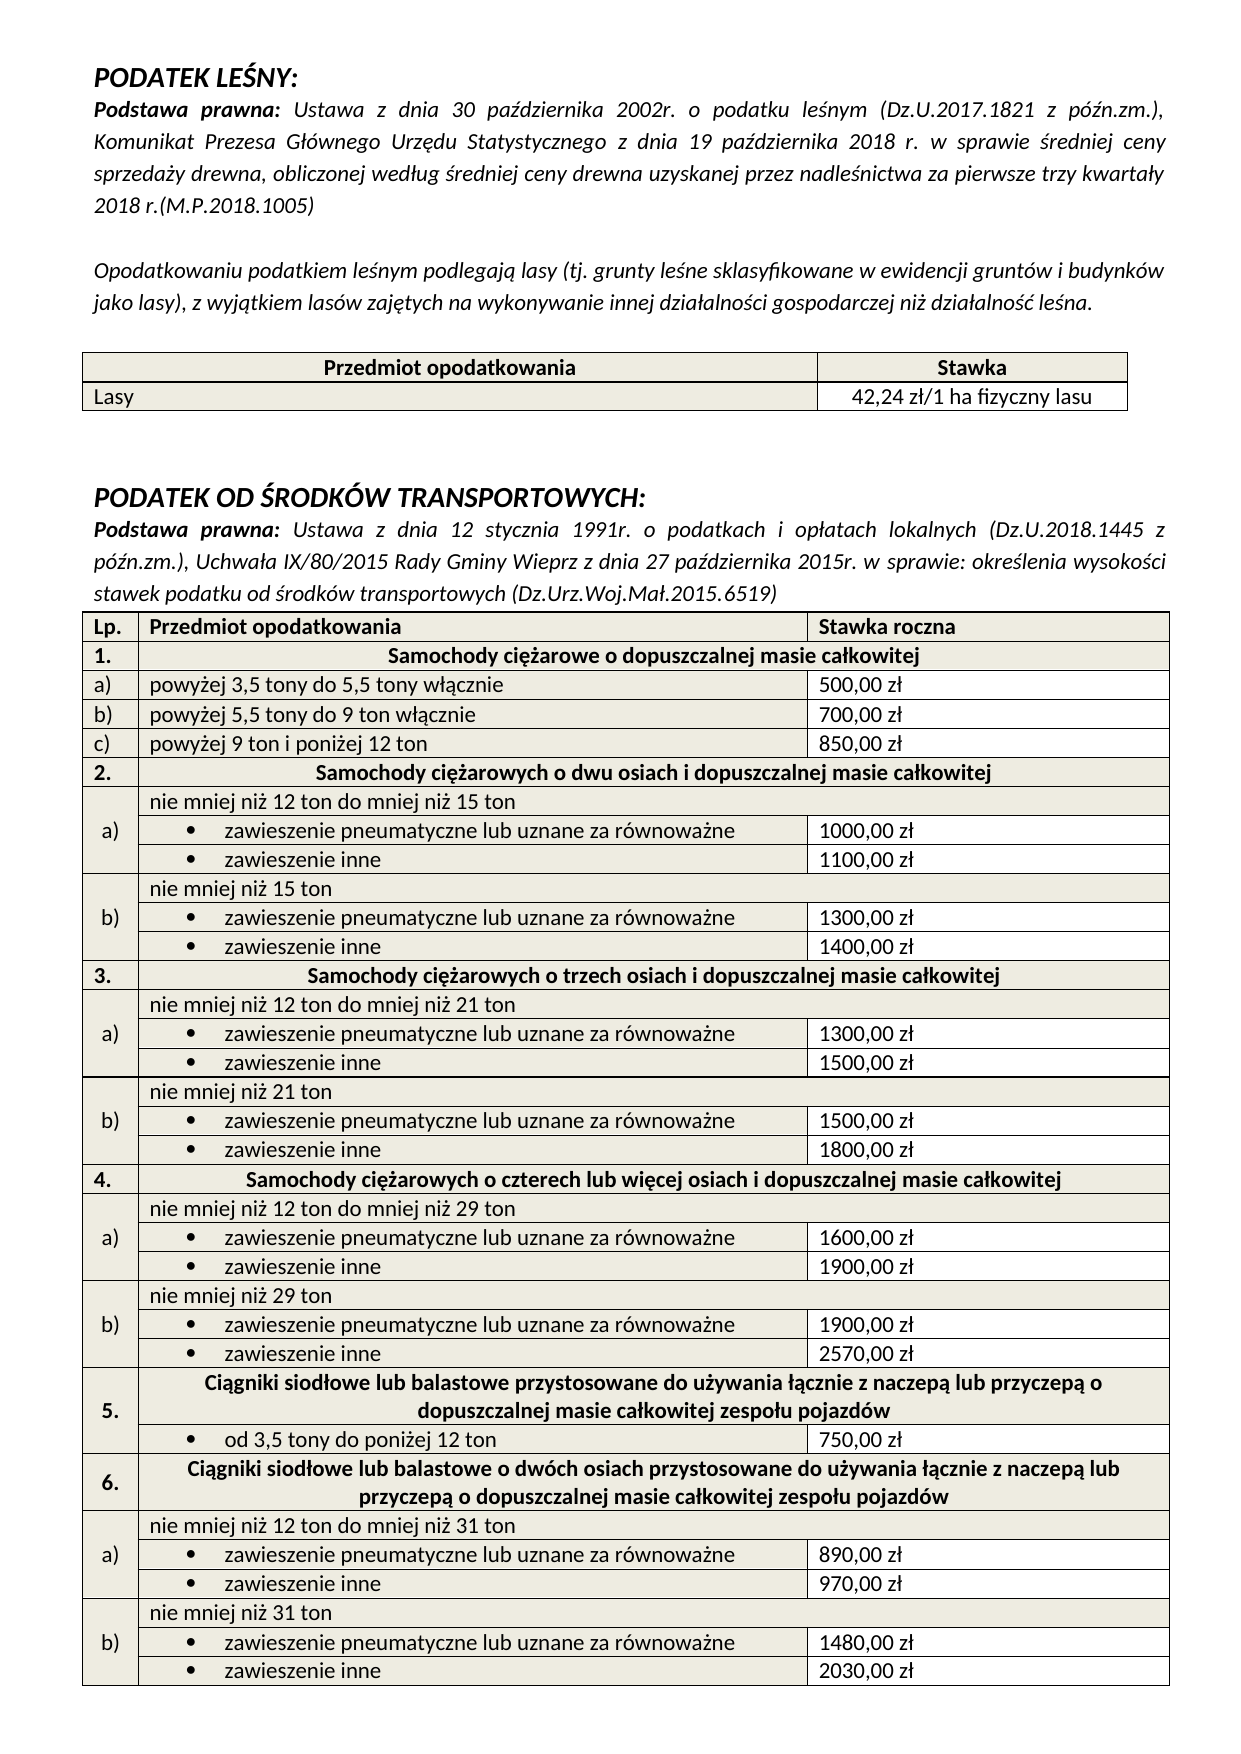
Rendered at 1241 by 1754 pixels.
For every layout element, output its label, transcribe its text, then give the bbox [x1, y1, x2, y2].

table_cell zawieszenie inne [139, 1657, 807, 1685]
table_cell 1000,00 zł [808, 816, 1169, 844]
table_cell 850,00 zł [808, 729, 1169, 757]
table_cell 2570,00 zł [808, 1339, 1169, 1367]
table_cell 1500,00 zł [808, 1107, 1169, 1134]
text PODATEK LEŚNY: [94, 59, 1166, 95]
table_cell zawieszenie pneumatyczne lub uznane za równoważne [139, 1223, 807, 1251]
table_cell 2. [83, 758, 138, 786]
table_cell 890,00 zł [808, 1540, 1169, 1568]
table_cell zawieszenie inne [139, 845, 807, 873]
table_cell 1300,00 zł [808, 1019, 1169, 1047]
table_cell powyżej 3,5 tony do 5,5 tony włącznie [139, 671, 807, 699]
table_cell 4. [83, 1165, 138, 1193]
table_cell nie mniej niż 12 ton do mniej niż 29 ton [139, 1194, 1169, 1222]
table_cell 1800,00 zł [808, 1136, 1169, 1164]
table_cell a) [83, 1511, 138, 1597]
table_cell b) [83, 1599, 138, 1685]
table_cell a) [83, 1194, 138, 1280]
table_cell zawieszenie inne [139, 1570, 807, 1597]
table_cell zawieszenie pneumatyczne lub uznane za równoważne [139, 816, 807, 844]
table_cell 500,00 zł [808, 671, 1169, 699]
table_header Przedmiot opodatkowania [83, 353, 817, 381]
table_cell zawieszenie pneumatyczne lub uznane za równoważne [139, 1310, 807, 1338]
table_header Przedmiot opodatkowania [139, 613, 807, 641]
table_cell nie mniej niż 15 ton [139, 874, 1169, 902]
table_cell 1400,00 zł [808, 932, 1169, 960]
table_cell nie mniej niż 21 ton [139, 1078, 1169, 1106]
table_cell Samochody ciężarowe o dopuszczalnej masie całkowitej [139, 642, 1169, 669]
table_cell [139, 1540, 807, 1568]
table_cell 1. [83, 642, 138, 669]
table_cell a) [83, 787, 138, 873]
table_cell b) [83, 1078, 138, 1164]
table_cell a) [83, 671, 138, 699]
table_cell 3. [83, 961, 138, 989]
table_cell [139, 1628, 807, 1656]
table_cell 2030,00 zł [808, 1657, 1169, 1685]
table_cell powyżej 5,5 tony do 9 ton włącznie [139, 700, 807, 728]
text PODATEK OD ŚRODKÓW TRANSPORTOWYCH: [94, 479, 1166, 515]
table_cell Ciągniki siodłowe lub balastowe o dwóch osiach przystosowane do używania łącznie z naczepą lub przyczepą o dopuszczalnej masie całkowitej zespołu pojazdów [139, 1454, 1169, 1510]
table_cell c) [83, 729, 138, 757]
table_header Stawka roczna [808, 613, 1169, 641]
table_cell 1500,00 zł [808, 1049, 1169, 1076]
table_cell nie mniej niż 12 ton do mniej niż 31 ton [139, 1511, 1169, 1539]
table_cell 6. [83, 1454, 138, 1510]
table_cell Samochody ciężarowych o dwu osiach i dopuszczalnej masie całkowitej [139, 758, 1169, 786]
table_cell 1900,00 zł [808, 1252, 1169, 1280]
table_cell zawieszenie inne [139, 1049, 807, 1076]
table_cell nie mniej niż 31 ton [139, 1599, 1169, 1627]
table_cell 750,00 zł [808, 1425, 1169, 1453]
table_cell Ciągniki siodłowe lub balastowe przystosowane do używania łącznie z naczepą lub przyczepą o dopuszczalnej masie całkowitej zespołu pojazdów [139, 1368, 1169, 1424]
table_cell 1480,00 zł [808, 1628, 1169, 1656]
table_cell 5. [83, 1368, 138, 1453]
table_cell a) [83, 990, 138, 1076]
table_cell od 3,5 tony do poniżej 12 ton [139, 1425, 807, 1453]
table_cell 700,00 zł [808, 700, 1169, 728]
table_cell zawieszenie pneumatyczne lub uznane za równoważne [139, 1019, 807, 1047]
table_cell Samochody ciężarowych o czterech lub więcej osiach i dopuszczalnej masie całkowitej [139, 1165, 1169, 1193]
table_cell b) [83, 1281, 138, 1367]
table_cell zawieszenie inne [139, 932, 807, 960]
table_cell zawieszenie inne [139, 1136, 807, 1164]
table_cell b) [83, 874, 138, 960]
table_cell 1600,00 zł [808, 1223, 1169, 1251]
table_cell 42,24 zł/1 ha fizyczny lasu [818, 383, 1127, 410]
table_cell 1100,00 zł [808, 845, 1169, 873]
table_cell zawieszenie inne [139, 1339, 807, 1367]
text Opodatkowaniu podatkiem leśnym podlegają lasy (tj. grunty leśne sklasyfikowane w ewidencji gruntów i budynków jako lasy), z wyjątkiem lasów zajętych na wykonywanie innej działalności gospodarczej niż działalność leśna. [94, 256, 1166, 316]
table_cell Lasy [83, 383, 817, 410]
table_header Lp. [83, 613, 138, 641]
table_header Stawka [818, 353, 1127, 381]
table_cell nie mniej niż 12 ton do mniej niż 21 ton [139, 990, 1169, 1018]
text Podstawa prawna: Ustawa z dnia 30 października 2002r. o podatku leśnym (Dz.U.2017.1821 z późn.zm.), Komunikat Prezesa Głównego Urzędu Statystycznego z dnia 19 października 2018 r. w sprawie średniej ceny sprzedaży drewna, obliczonej według średniej ceny drewna uzyskanej przez nadleśnictwa za pierwsze trzy kwartały 2018 r.(M.P.2018.1005) [94, 95, 1166, 219]
table_cell zawieszenie pneumatyczne lub uznane za równoważne [139, 1107, 807, 1134]
table_cell 970,00 zł [808, 1570, 1169, 1597]
table_cell nie mniej niż 12 ton do mniej niż 15 ton [139, 787, 1169, 815]
table_cell powyżej 9 ton i poniżej 12 ton [139, 729, 807, 757]
table_cell b) [83, 700, 138, 728]
table_cell 1300,00 zł [808, 903, 1169, 931]
table_cell nie mniej niż 29 ton [139, 1281, 1169, 1309]
table_cell zawieszenie inne [139, 1252, 807, 1280]
text Podstawa prawna: Ustawa z dnia 12 stycznia 1991r. o podatkach i opłatach lokalnych (Dz.U.2018.1445 z późn.zm.), Uchwała IX/80/2015 Rady Gminy Wieprz z dnia 27 października 2015r. w sprawie: określenia wysokości stawek podatku od środków transportowych (Dz.Urz.Woj.Mał.2015.6519) [94, 515, 1166, 607]
table_cell zawieszenie pneumatyczne lub uznane za równoważne [139, 903, 807, 931]
table_cell 1900,00 zł [808, 1310, 1169, 1338]
table_cell Samochody ciężarowych o trzech osiach i dopuszczalnej masie całkowitej [139, 961, 1169, 989]
